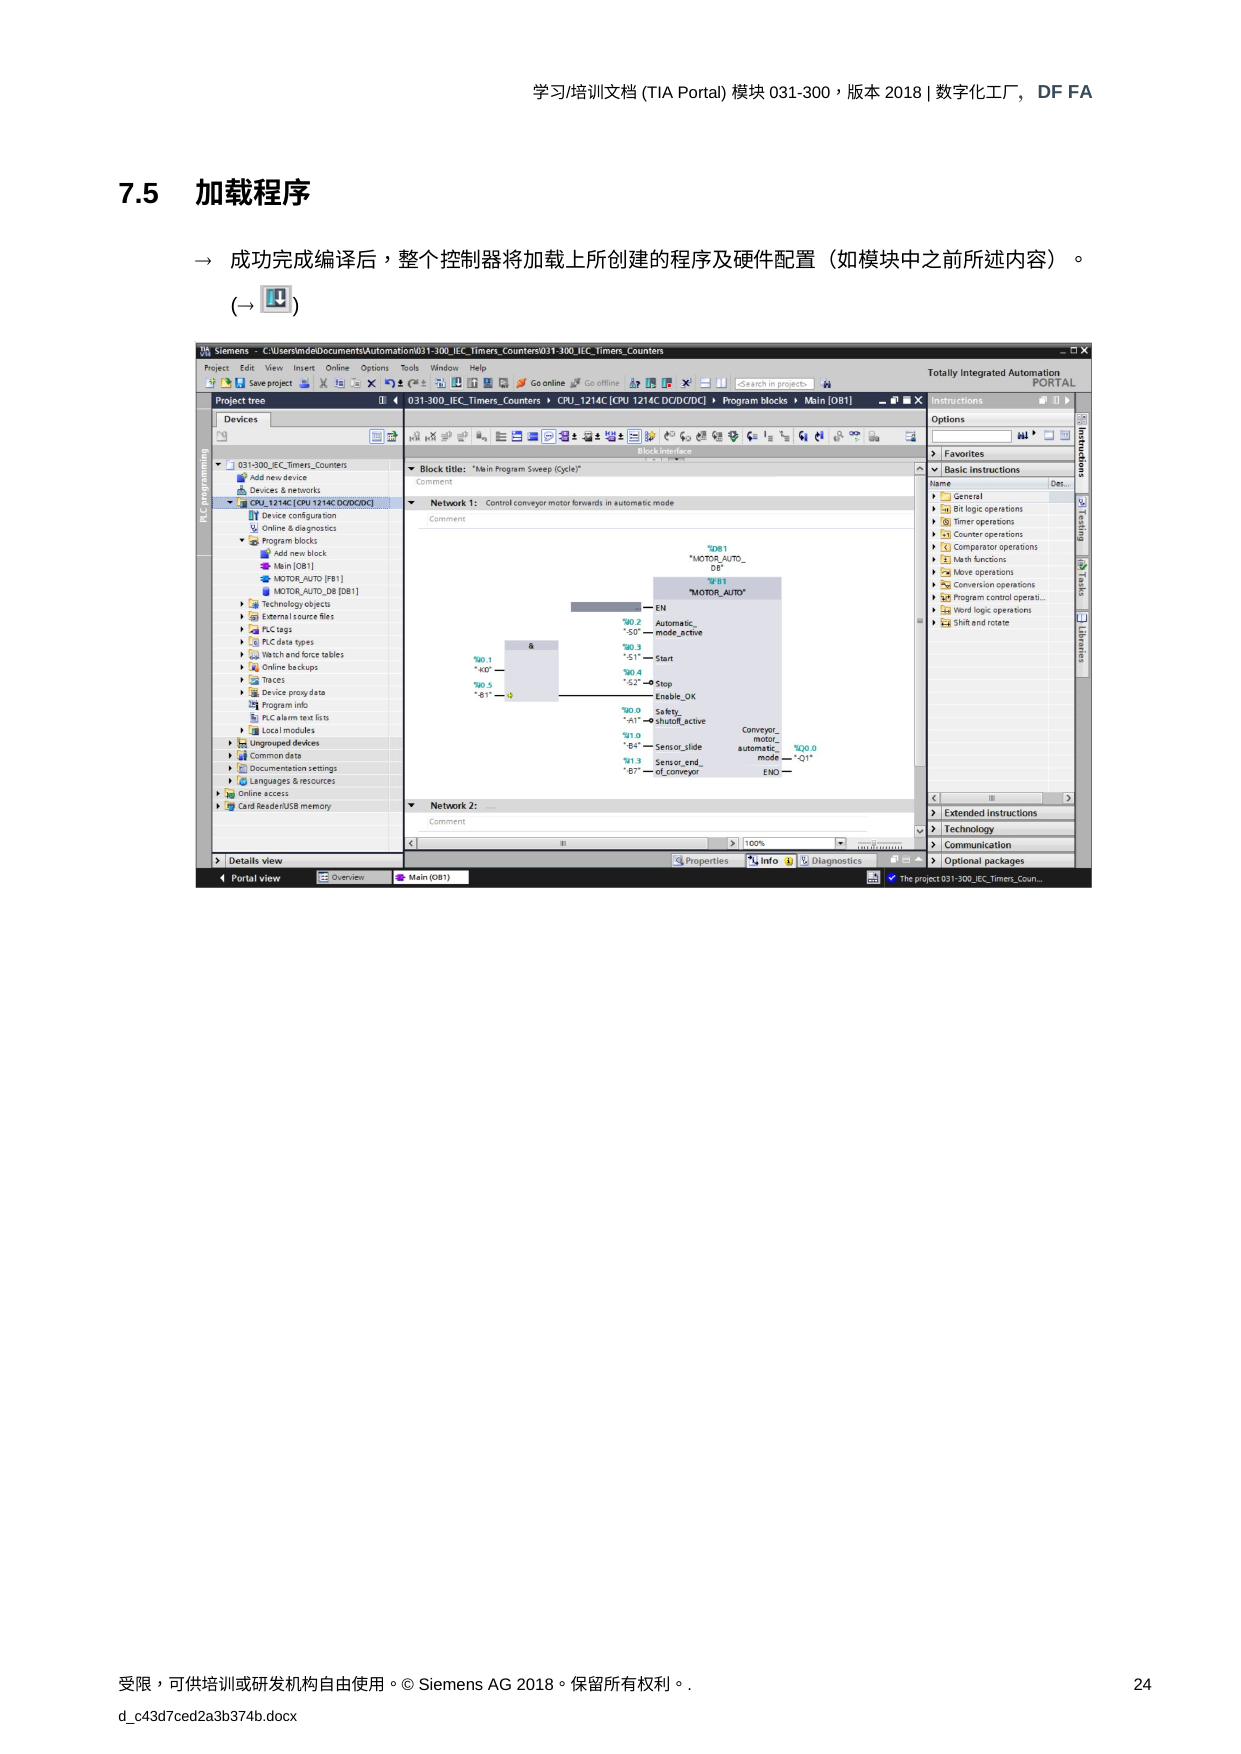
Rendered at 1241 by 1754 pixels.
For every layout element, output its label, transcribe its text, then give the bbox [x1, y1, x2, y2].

picture [260, 285, 293, 313]
text 成功完成编译后，整个控制器将加载上所创建的程序及硬件配置（如模块中之前所述内容）。( ) [195, 245, 1092, 317]
picture [194, 341, 1093, 889]
subtitle 加载程序 [118, 173, 1092, 212]
